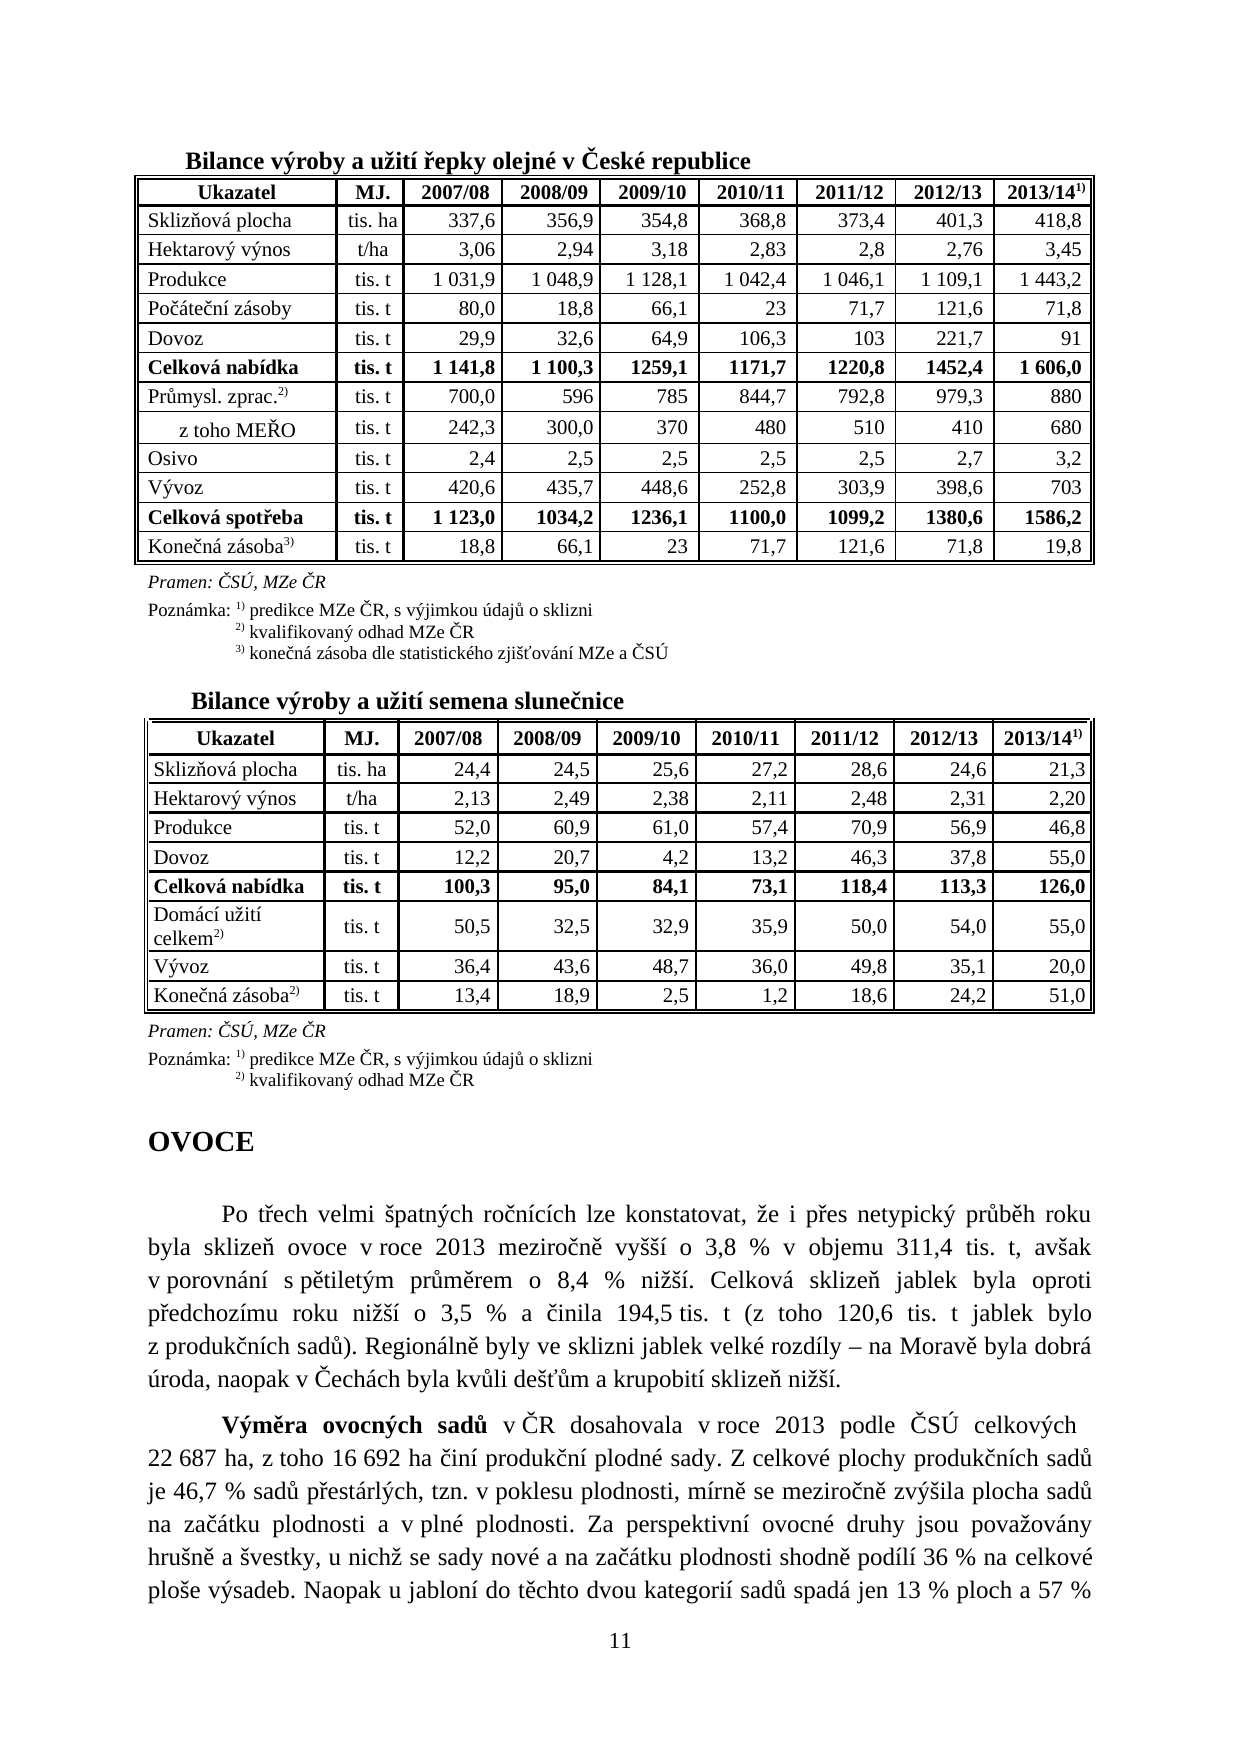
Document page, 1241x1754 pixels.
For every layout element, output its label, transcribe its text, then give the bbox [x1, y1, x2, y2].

table_cell 18,8 [503, 294, 599, 322]
table_cell 1 031,9 [405, 265, 501, 293]
table_cell 60,9 [499, 814, 596, 841]
table_cell 27,2 [697, 756, 794, 782]
table_cell 300,0 [503, 412, 599, 442]
table_cell tis. t [338, 383, 402, 411]
table_cell 354,8 [601, 207, 698, 234]
table_cell 1 443,2 [995, 265, 1090, 293]
table_cell Dovoz [139, 324, 335, 352]
table_cell 242,3 [405, 412, 501, 442]
table_cell 2,5 [601, 444, 698, 472]
table_cell 2013/141) [994, 718, 1093, 752]
table_cell tis. ha [326, 756, 397, 782]
table_cell 36,4 [400, 952, 497, 979]
table_cell 18,9 [499, 982, 596, 1009]
table_cell 221,7 [896, 324, 993, 352]
table_cell 1 048,9 [503, 265, 599, 293]
table_cell Průmysl. zprac.2) [139, 383, 335, 411]
table_cell Domácí užití celkem2) [148, 901, 323, 950]
table_cell Celková nabídka [148, 871, 323, 900]
table_cell 91 [995, 324, 1090, 352]
table_cell 64,9 [601, 324, 698, 352]
table_cell 2,31 [895, 784, 992, 811]
table_cell 2,4 [405, 444, 501, 472]
table_header MJ. [338, 180, 402, 204]
table_cell 20,0 [994, 952, 1090, 979]
table_cell 1220,8 [798, 353, 895, 381]
text Pramen: ČSÚ, MZe ČR [148, 571, 1093, 593]
table_cell 792,8 [798, 383, 895, 411]
table_cell 2,76 [896, 235, 993, 263]
table_cell 73,1 [697, 873, 794, 900]
table_cell 106,3 [700, 324, 796, 352]
table_cell 596 [503, 383, 599, 411]
table_cell 118,4 [796, 873, 893, 900]
table_cell 2,5 [503, 444, 599, 472]
text 2) kvalifikovaný odhad MZe ČR [148, 1069, 1093, 1091]
table_cell 25,6 [598, 756, 695, 782]
table_cell 66,1 [601, 294, 698, 322]
table_cell Vývoz [148, 951, 323, 979]
table_cell 56,9 [895, 814, 992, 841]
text OVOCE [148, 1124, 1093, 1158]
table_cell 510 [798, 412, 895, 442]
table_header 2009/10 [601, 180, 698, 204]
table_cell 18,6 [796, 982, 893, 1009]
table_cell 35,1 [895, 952, 992, 979]
table_cell 785 [601, 383, 698, 411]
table_cell Produkce [148, 812, 323, 841]
table_header 2010/11 [700, 180, 796, 204]
table_cell 303,9 [798, 473, 895, 501]
table_cell 480 [700, 412, 796, 442]
table_cell tis. t [338, 412, 402, 442]
table_cell Ukazatel [146, 718, 323, 752]
table_cell 51,0 [994, 982, 1090, 1009]
table_cell 2,49 [499, 784, 596, 811]
table_cell 1 100,3 [503, 353, 599, 381]
table_cell Produkce [139, 265, 335, 293]
table_cell 337,6 [405, 207, 501, 234]
table_cell tis. t [338, 294, 402, 322]
table_cell 29,9 [405, 324, 501, 352]
table_cell 100,3 [400, 873, 497, 900]
table_cell Konečná zásoba2) [148, 981, 323, 1009]
table_cell 32,9 [598, 902, 695, 950]
table_cell 24,2 [895, 982, 992, 1009]
table_cell 1171,7 [700, 353, 796, 381]
table_cell Dovoz [148, 842, 323, 870]
table_cell Konečná zásoba3) [139, 532, 335, 560]
table_cell 1099,2 [798, 503, 895, 531]
table_cell 23 [700, 294, 796, 322]
table_cell 703 [995, 473, 1090, 501]
table_cell 57,4 [697, 814, 794, 841]
table_cell 2,13 [400, 784, 497, 811]
table_cell tis. t [326, 814, 397, 841]
table_cell 2,94 [503, 235, 599, 263]
table_cell 3,18 [601, 235, 698, 263]
table_cell 2009/10 [598, 723, 695, 752]
table_cell 55,0 [994, 843, 1090, 870]
table_cell 13,2 [697, 843, 794, 870]
table_cell 1 123,0 [405, 503, 501, 531]
table_cell 2,20 [994, 784, 1090, 811]
table_cell tis. t [326, 902, 397, 950]
table_cell tis. t [326, 982, 397, 1009]
table_cell 2,5 [700, 444, 796, 472]
table_cell 4,2 [598, 843, 695, 870]
table_cell 35,9 [697, 902, 794, 950]
table_cell 71,7 [700, 532, 796, 560]
table_cell 28,6 [796, 756, 893, 782]
table_cell Počáteční zásoby [139, 294, 335, 322]
table_cell 2007/08 [400, 723, 497, 752]
table_cell 95,0 [499, 873, 596, 900]
table_cell 103 [798, 324, 895, 352]
table_cell 844,7 [700, 383, 796, 411]
table_cell 398,6 [896, 473, 993, 501]
table_cell 2,83 [700, 235, 796, 263]
text 3) konečná zásoba dle statistického zjišťování MZe a ČSÚ [148, 642, 1093, 664]
table_cell 20,7 [499, 843, 596, 870]
table_cell 418,8 [995, 207, 1090, 234]
table_cell Celková nabídka [139, 353, 335, 381]
table_cell Osivo [139, 444, 335, 472]
table_cell 2,5 [798, 444, 895, 472]
table_cell MJ. [326, 723, 397, 752]
table_header 2012/13 [896, 180, 993, 204]
table_cell tis. t [326, 843, 397, 870]
table_cell 24,6 [895, 756, 992, 782]
table_cell 12,2 [400, 843, 497, 870]
table_cell 1 606,0 [995, 353, 1090, 381]
table_cell 3,06 [405, 235, 501, 263]
table_cell 24,4 [400, 756, 497, 782]
table_cell 1 109,1 [896, 265, 993, 293]
table_cell Vývoz [139, 473, 335, 501]
table_cell 401,3 [896, 207, 993, 234]
table_cell 373,4 [798, 207, 895, 234]
table_cell 71,8 [995, 294, 1090, 322]
table_cell 2012/13 [895, 723, 992, 752]
table_cell 71,7 [798, 294, 895, 322]
table_cell 880 [995, 383, 1090, 411]
table_cell 54,0 [895, 902, 992, 950]
table_cell 370 [601, 412, 698, 442]
text Poznámka: 1) predikce MZe ČR, s výjimkou údajů o sklizni [148, 599, 1093, 621]
table_cell 2010/11 [697, 723, 794, 752]
table_cell tis. t [338, 444, 402, 472]
table_cell t/ha [338, 235, 402, 263]
table_cell tis. t [338, 532, 402, 560]
table_cell 84,1 [598, 873, 695, 900]
table_cell 2,48 [796, 784, 893, 811]
table_cell tis. t [326, 952, 397, 979]
table_cell 448,6 [601, 473, 698, 501]
table_cell 55,0 [994, 902, 1090, 950]
table_cell 1586,2 [995, 503, 1090, 531]
table_cell 48,7 [598, 952, 695, 979]
table_cell tis. t [338, 503, 402, 531]
table_cell Hektarový výnos [148, 783, 323, 811]
table_cell 50,0 [796, 902, 893, 950]
table_cell 13,4 [400, 982, 497, 1009]
text 2) kvalifikovaný odhad MZe ČR [148, 621, 1093, 642]
table_cell 2,11 [697, 784, 794, 811]
table_cell 1100,0 [700, 503, 796, 531]
table_cell 49,8 [796, 952, 893, 979]
table_cell 356,9 [503, 207, 599, 234]
table_cell 21,3 [994, 756, 1090, 782]
table_cell 24,5 [499, 756, 596, 782]
table_cell 50,5 [400, 902, 497, 950]
table_cell 43,6 [499, 952, 596, 979]
table_cell 1 141,8 [405, 353, 501, 381]
table_cell z toho MEŘO [139, 412, 335, 442]
table_cell 1236,1 [601, 503, 698, 531]
table_cell 71,8 [896, 532, 993, 560]
table_cell 1 128,1 [601, 265, 698, 293]
table_cell 1452,4 [896, 353, 993, 381]
subtitle Bilance výroby a užití řepky olejné v České republice [185, 148, 1093, 175]
table_cell 1034,2 [503, 503, 599, 531]
table_cell tis. t [326, 873, 397, 900]
table_cell 435,7 [503, 473, 599, 501]
table_cell 1 042,4 [700, 265, 796, 293]
table_cell Sklizňová plocha [148, 754, 323, 782]
table_cell 46,8 [994, 814, 1090, 841]
table_cell 1 046,1 [798, 265, 895, 293]
text Poznámka: 1) predikce MZe ČR, s výjimkou údajů o sklizni [148, 1048, 1093, 1069]
table_cell 80,0 [405, 294, 501, 322]
table_header 2013/141) [995, 180, 1090, 204]
table_cell 410 [896, 412, 993, 442]
table_cell 37,8 [895, 843, 992, 870]
table_header Bilance výroby a užití semena slunečnice [146, 685, 1093, 718]
table_cell Sklizňová plocha [139, 207, 335, 234]
table_cell 66,1 [503, 532, 599, 560]
table_cell 32,6 [503, 324, 599, 352]
text Po třech velmi špatných ročnících lze konstatovat, že i přes netypický průběh roku byla sklizeň ovoce v roce 2013 meziročně vyšší o 3,8 % v objemu 311,4 tis. t, avšak v porovnání s pětiletým průměrem o 8,4 % nižší. Celková sklizeň jablek byla oproti předchozímu roku nižší o 3,5 % a činila 194,5 tis. t (z toho 120,6 tis. t jablek bylo z produkčních sadů). Regionálně byly ve sklizni jablek velké rozdíly – na Moravě byla dobrá úroda, naopak v Čechách byla kvůli dešťům a krupobití sklizeň nižší. [148, 1199, 1093, 1393]
table_cell 70,9 [796, 814, 893, 841]
table_cell tis. t [338, 265, 402, 293]
table_cell 3,2 [995, 444, 1090, 472]
table_cell tis. t [338, 473, 402, 501]
table_cell 2,7 [896, 444, 993, 472]
table_cell 3,45 [995, 235, 1090, 263]
table_cell 19,8 [995, 532, 1090, 560]
table_header 2011/12 [798, 180, 895, 204]
table_cell 18,8 [405, 532, 501, 560]
table_header 2008/09 [503, 180, 599, 204]
table_cell 680 [995, 412, 1090, 442]
table_cell 46,3 [796, 843, 893, 870]
table_cell 36,0 [697, 952, 794, 979]
table_cell 700,0 [405, 383, 501, 411]
table_cell 1,2 [697, 982, 794, 1009]
table_cell 252,8 [700, 473, 796, 501]
table_cell 32,5 [499, 902, 596, 950]
table_cell tis. t [338, 324, 402, 352]
table_cell 420,6 [405, 473, 501, 501]
table_cell 121,6 [798, 532, 895, 560]
table_cell 2011/12 [796, 723, 893, 752]
table_cell tis. t [338, 353, 402, 381]
table_cell 126,0 [994, 873, 1090, 900]
table_cell 23 [601, 532, 698, 560]
table_cell tis. ha [338, 207, 402, 234]
table_cell 121,6 [896, 294, 993, 322]
table_cell 2,38 [598, 784, 695, 811]
table_cell Celková spotřeba [139, 503, 335, 531]
table_cell Hektarový výnos [139, 235, 335, 263]
table_cell 52,0 [400, 814, 497, 841]
table_cell t/ha [326, 784, 397, 811]
table_header Ukazatel [139, 180, 335, 204]
table_cell 2008/09 [499, 723, 596, 752]
table_cell 1259,1 [601, 353, 698, 381]
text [148, 1410, 1093, 1604]
table_cell 61,0 [598, 814, 695, 841]
table_cell 2,5 [598, 982, 695, 1009]
table_cell 2,8 [798, 235, 895, 263]
table_cell 113,3 [895, 873, 992, 900]
text Pramen: ČSÚ, MZe ČR [148, 1020, 1093, 1042]
table_cell 368,8 [700, 207, 796, 234]
table_header 2007/08 [405, 180, 501, 204]
table_cell 979,3 [896, 383, 993, 411]
table_cell 1380,6 [896, 503, 993, 531]
